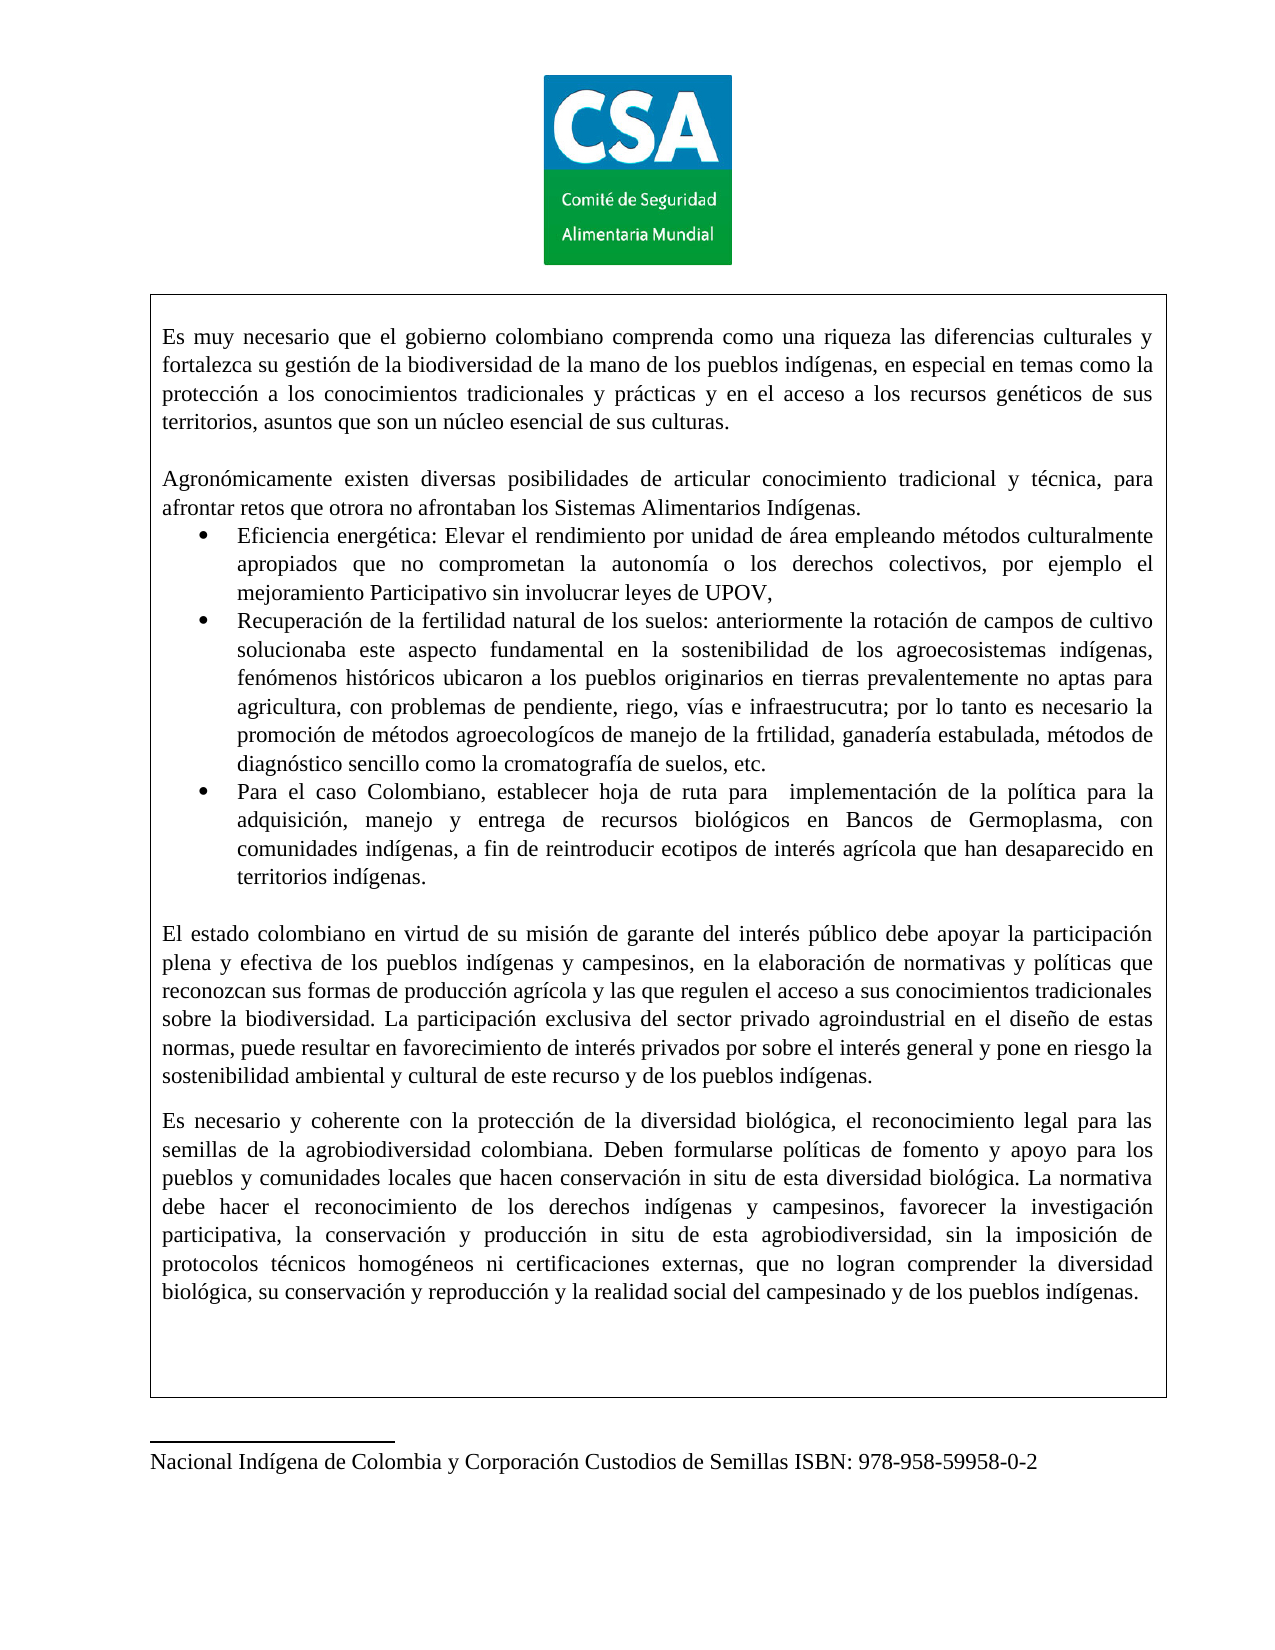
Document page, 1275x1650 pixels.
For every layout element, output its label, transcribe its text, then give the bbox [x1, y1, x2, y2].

picture [655, 92, 718, 161]
picture [543, 170, 732, 266]
picture [555, 90, 605, 163]
picture [609, 91, 655, 163]
